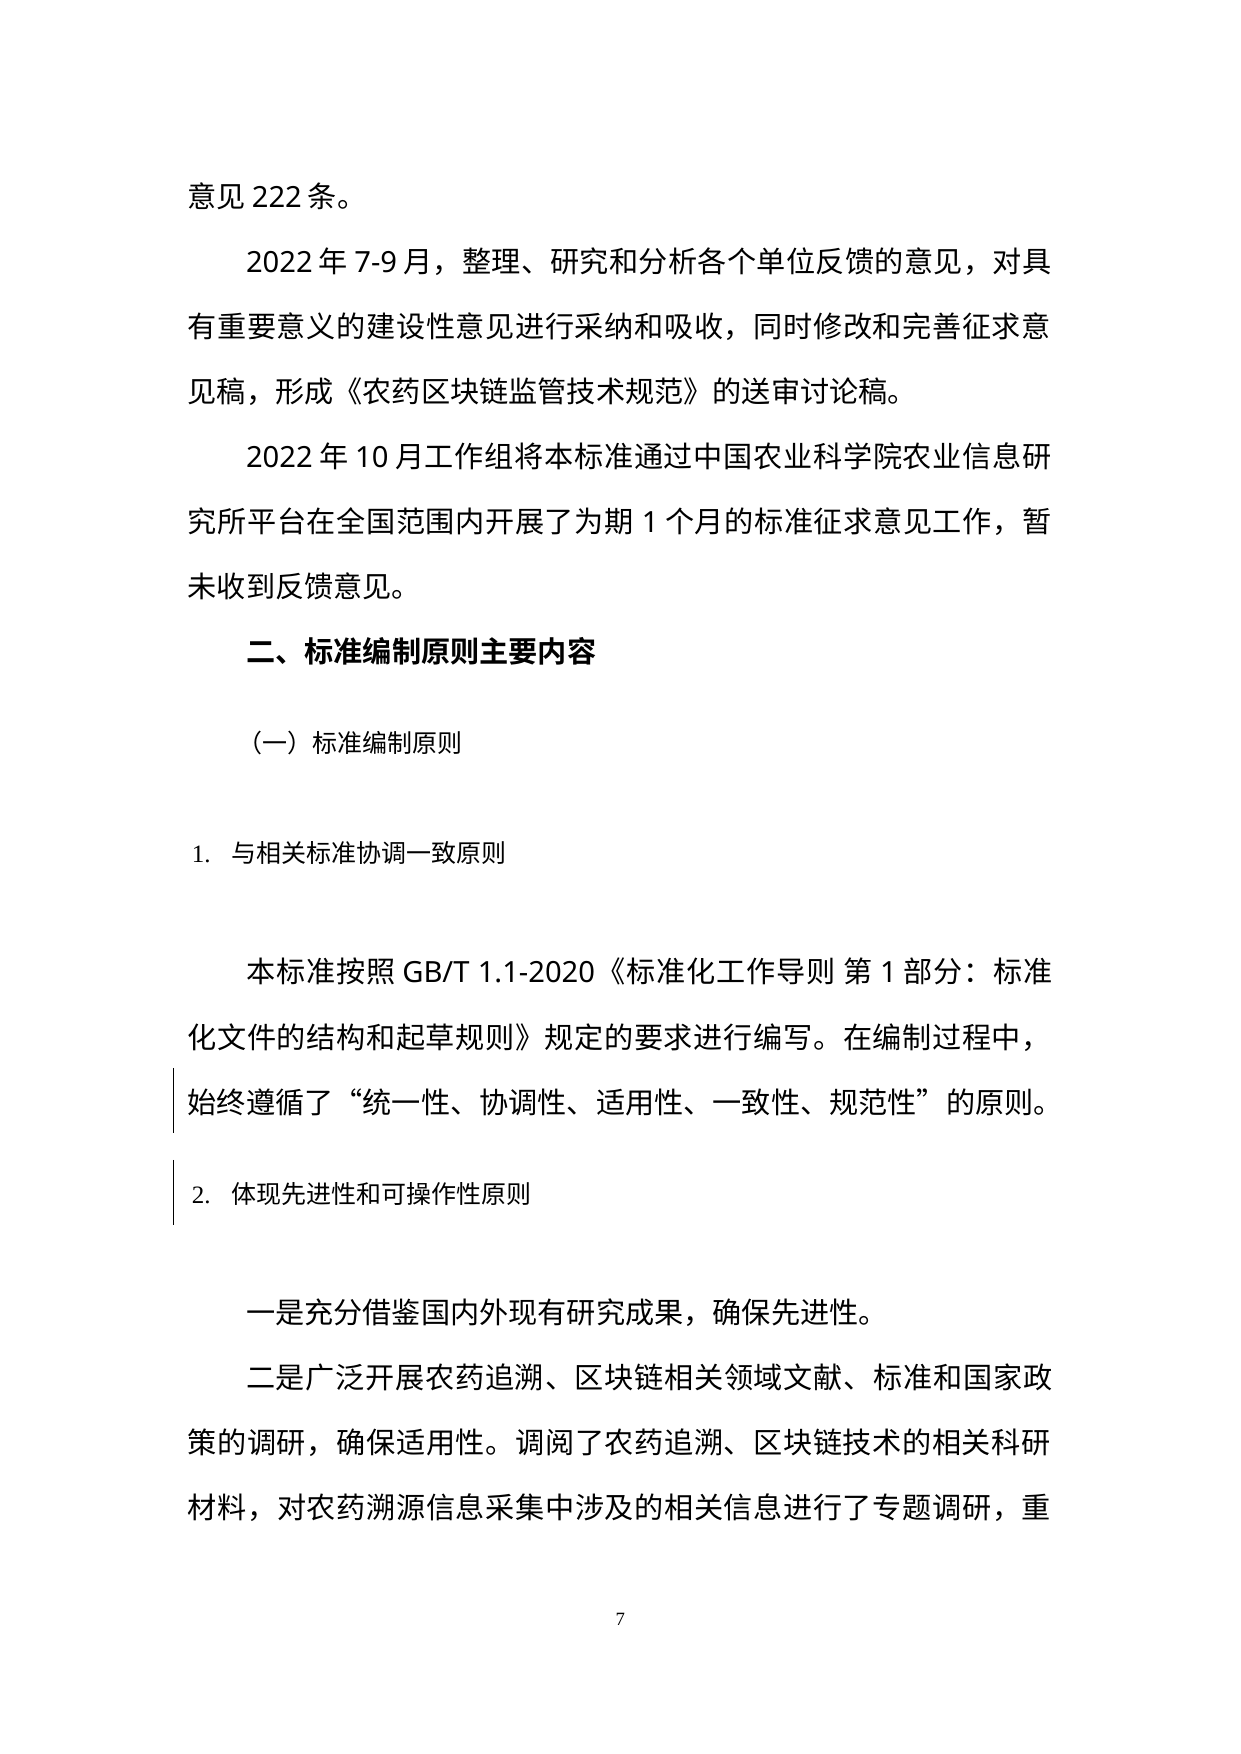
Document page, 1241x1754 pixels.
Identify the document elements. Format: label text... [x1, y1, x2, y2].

text 二、标准编制原则主要内容 [187, 617, 1053, 682]
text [187, 1343, 1053, 1538]
text 本标准按照GB/T 1.1-2020《标准化工作导则 第1部分：标准化文件的结构和起草规则》规定的要求进行编写。在编制过程中，始终遵循了“统一性、协调性、适用性、一致性、规范性”的原则。 [187, 938, 1053, 1133]
text 2022年10月工作组将本标准通过中国农业科学院农业信息研究所平台在全国范围内开展了为期1个月的标准征求意见工作，暂未收到反馈意见。 [187, 422, 1053, 617]
text 一是充分借鉴国内外现有研究成果，确保先进性。 [187, 1278, 1053, 1343]
subtitle 与相关标准协调一致原则 [187, 819, 1053, 884]
subtitle 体现先进性和可操作性原则 [187, 1160, 1053, 1225]
subtitle （一）标准编制原则 [187, 709, 1053, 774]
text 2022年7-9月，整理、研究和分析各个单位反馈的意见，对具有重要意义的建设性意见进行采纳和吸收，同时修改和完善征求意见稿，形成《农药区块链监管技术规范》的送审讨论稿。 [187, 227, 1053, 422]
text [187, 162, 1053, 227]
